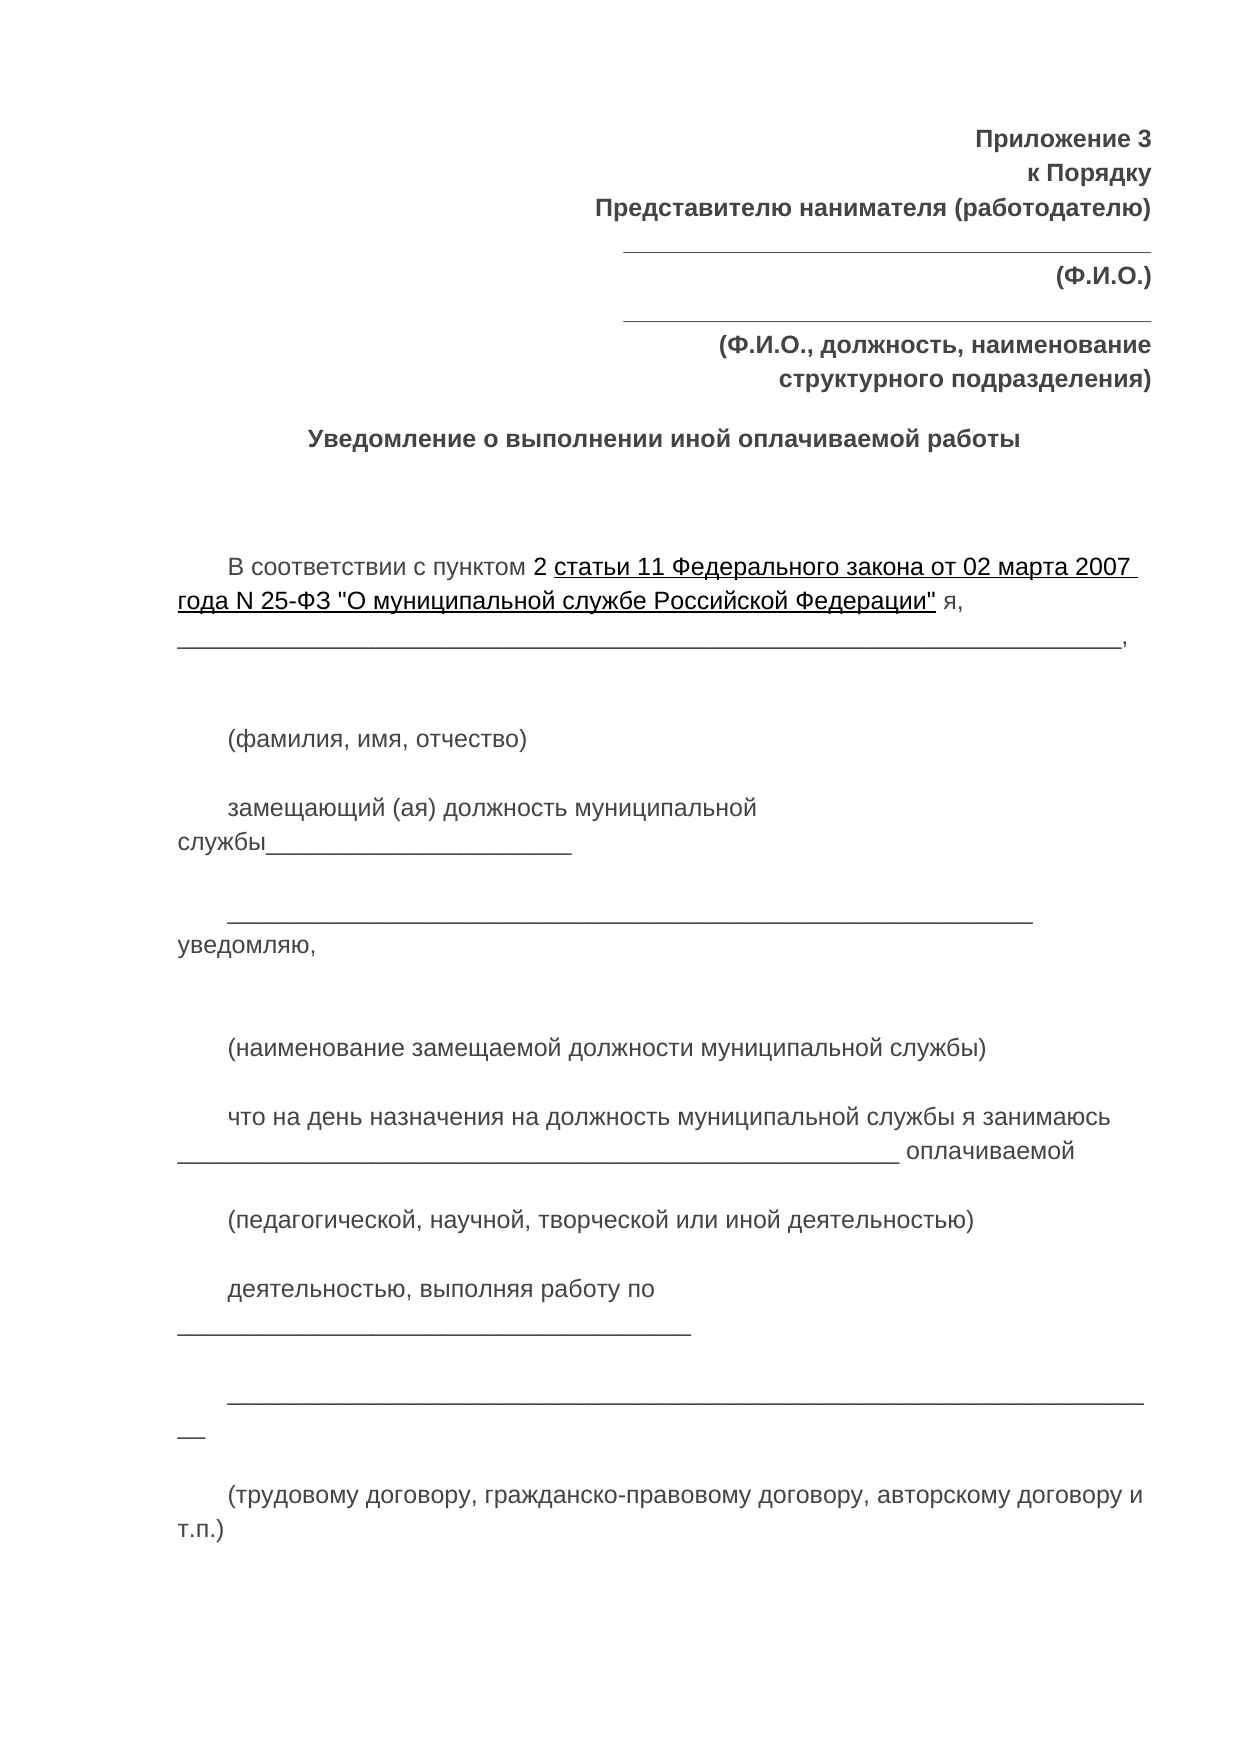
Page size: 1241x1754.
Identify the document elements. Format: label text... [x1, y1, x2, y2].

text __________________________________________________________ уведомляю, [177, 890, 1152, 1027]
text Приложение 3 к Порядку Представителю нанимателя (работодателю) ______________________________________ (Ф.И.О.) ______________________________________ (Ф.И.О., должность, наименование структурного подразделения) [177, 118, 1152, 393]
text (наименование замещаемой должности муниципальной службы) [177, 1027, 1152, 1096]
text В соответствии с пунктом 2 статьи 11 Федерального закона от 02 марта 2007 года N 25-ФЗ "О муниципальной службе Российской Федерации" я, ____________________________________________________________________, [177, 546, 1152, 718]
text Уведомление о выполнении иной оплачиваемой работы [177, 418, 1152, 452]
text (педагогической, научной, творческой или иной деятельностью) [177, 1199, 1152, 1268]
text что на день назначения на должность муниципальной службы я занимаюсь ____________________________________________________ оплачиваемой [177, 1096, 1152, 1199]
text (трудовому договору, гражданско-правовому договору, авторскому договору и т.п.) [177, 1474, 1152, 1577]
text деятельностью, выполняя работу по _____________________________________ [177, 1268, 1152, 1371]
text замещающий (ая) должность муниципальной службы______________________ [177, 787, 1152, 890]
text (фамилия, имя, отчество) [177, 718, 1152, 787]
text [177, 1371, 1152, 1474]
